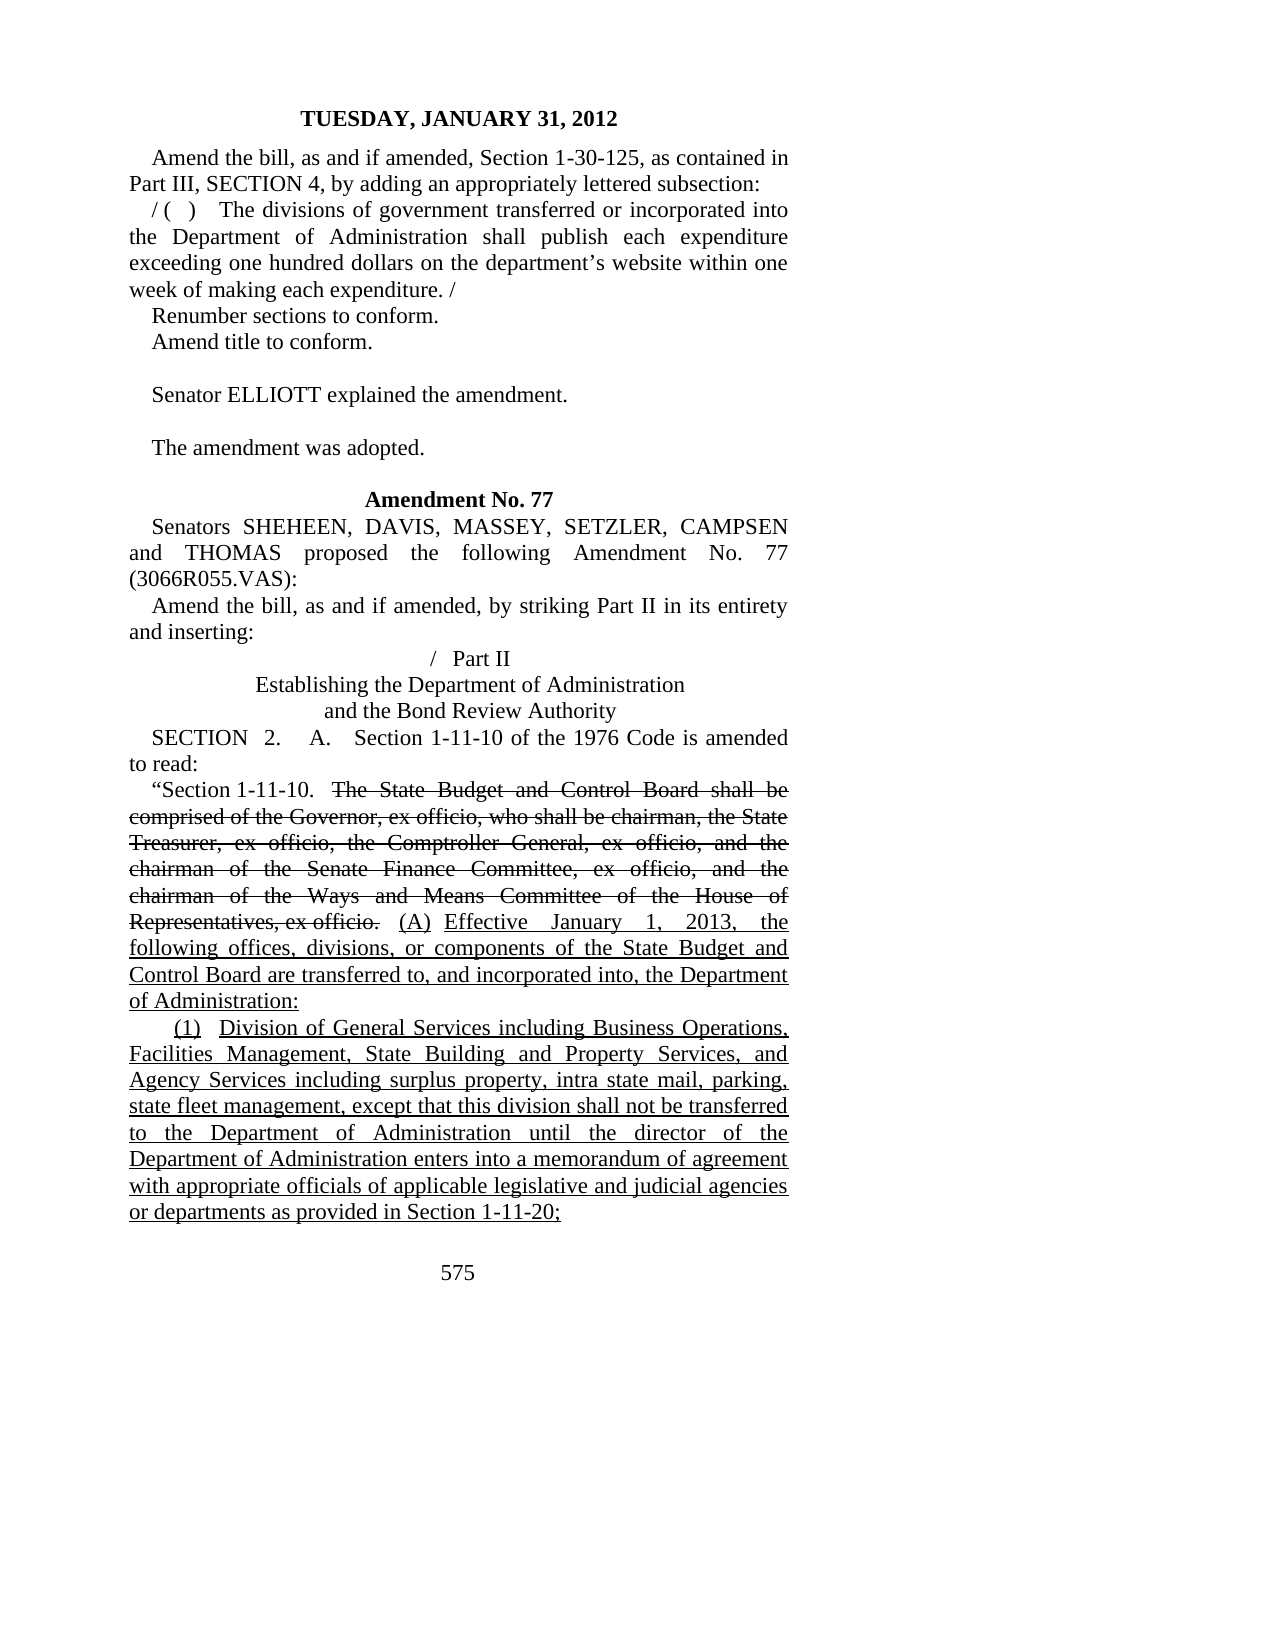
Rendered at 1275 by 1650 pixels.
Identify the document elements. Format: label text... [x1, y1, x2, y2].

text Amend the bill, as and if amended, Section 1-30-125, as contained in Part III, SECTION 4, by adding an appropriately lettered subsection: [129, 144, 789, 197]
text Renumber sections to conform. [129, 302, 789, 328]
text Amend the bill, as and if amended, by striking Part II in its entirety and inserting: [129, 592, 789, 644]
text The amendment was adopted. [129, 434, 789, 460]
text Senators SHEHEEN, DAVIS, MASSEY, SETZLER, CAMPSEN and THOMAS proposed the following Amendment No. 77 (3066R055.VAS): [129, 513, 789, 592]
text Senator ELLIOTT explained the amendment. [129, 381, 789, 407]
text / ( ) The divisions of government transferred or incorporated into the Department of Administration shall publish each expenditure exceeding one hundred dollars on the department’s website within one week of making each expenditure. / [129, 197, 789, 302]
text “Section 1-11-10. The State Budget and Control Board shall be comprised of the Governor, ex officio, who shall be chairman, the State Treasurer, ex officio, the Comptroller General, ex officio, and the chairman of the Senate Finance Committee, ex officio, and the chairman of the Ways and Means Committee of the House of Representatives, ex officio. (A) Effective January 1, 2013, the following offices, divisions, or components of the State Budget and Control Board are transferred to, and incorporated into, the Department of Administration: [129, 897, 789, 957]
text Establishing the Department of Administration [129, 671, 789, 697]
text SECTION 2. A. Section 1-11-10 of the 1976 Code is amended to read: [129, 724, 789, 776]
text Amend title to conform. [129, 328, 789, 355]
text “Section 1-11-10. The State Budget and Control Board shall be comprised of the Governor, ex officio, who shall be chairman, the State Treasurer, ex officio, the Comptroller General, ex officio, and the chairman of the Senate Finance Committee, ex officio, and the chairman of the Ways and Means Committee of the House of Representatives, ex officio. (A) Effective January 1, 2013, the following offices, divisions, or components of the State Budget and Control Board are transferred to, and incorporated into, the Department of Administration: [129, 776, 789, 843]
text (1) Division of General Services including Business Operations, Facilities Management, State Building and Property Services, and Agency Services including surplus property, intra state mail, parking, state fleet management, except that this division shall not be transferred to the Department of Administration until the director of the Department of Administration enters into a memorandum of agreement with appropriate officials of applicable legislative and judicial agencies or departments as provided in Section 1-11-20; [129, 1013, 789, 1063]
text / Part II [129, 644, 789, 671]
text and the Bond Review Authority [129, 697, 789, 724]
text Amendment No. 77 [129, 486, 789, 513]
